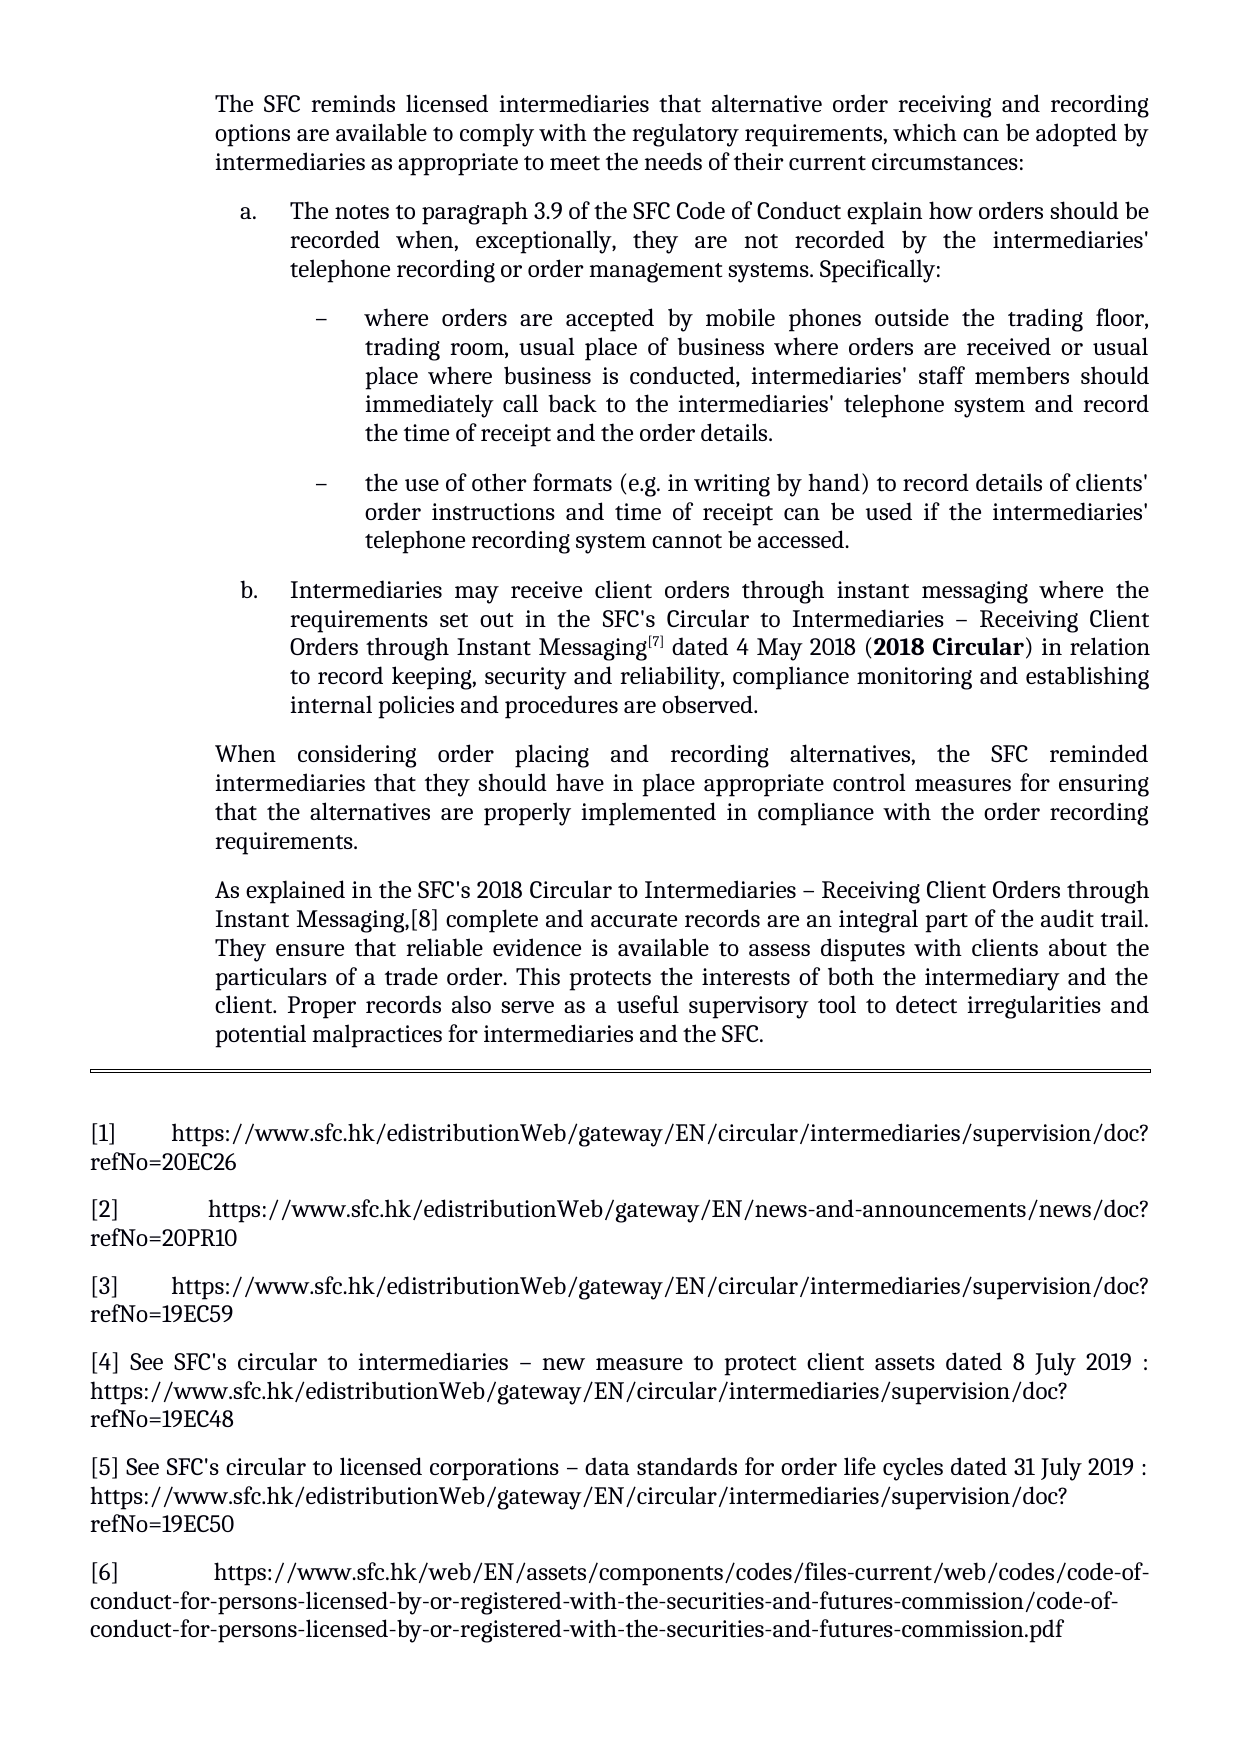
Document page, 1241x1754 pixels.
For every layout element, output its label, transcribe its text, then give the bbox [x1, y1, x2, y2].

list When considering order placing and recording alternatives, the SFC reminded intermediaries that they should have in place appropriate control measures for ensuring that the alternatives are properly implemented in compliance with the order recording requirements. [165, 740, 1150, 855]
text [4] See SFC's circular to intermediaries – new measure to protect client assets dated 8 July 2019 : https://www.sfc.hk/edistributionWeb/gateway/EN/circular/intermediaries/supervision/doc?refNo=19EC48 [90, 1348, 1150, 1434]
list Intermediaries may receive client orders through instant messaging where the requirements set out in the SFC's Circular to Intermediaries – Receiving Client Orders through Instant Messaging[7] dated 4 May 2018 (2018 Circular) in relation to record keeping, security and reliability, compliance monitoring and establishing internal policies and procedures are observed. [240, 576, 1150, 719]
text [2] https://www.sfc.hk/edistributionWeb/gateway/EN/news-and-announcements/news/doc?refNo=20PR10 [90, 1195, 1150, 1253]
list The notes to paragraph 3.9 of the SFC Code of Conduct explain how orders should be recorded when, exceptionally, they are not recorded by the intermediaries' telephone recording or order management systems. Specifically: [240, 197, 1150, 283]
text [3] https://www.sfc.hk/edistributionWeb/gateway/EN/circular/intermediaries/supervision/doc?refNo=19EC59 [90, 1272, 1150, 1329]
list The SFC reminds licensed intermediaries that alternative order receiving and recording options are available to comply with the regulatory requirements, which can be adopted by intermediaries as appropriate to meet the needs of their current circumstances: [165, 90, 1150, 176]
list the use of other formats (e.g. in writing by hand) to record details of clients' order instructions and time of receipt can be used if the intermediaries' telephone recording system cannot be accessed. [315, 469, 1150, 555]
list where orders are accepted by mobile phones outside the trading floor, trading room, usual place of business where orders are received or usual place where business is conducted, intermediaries' staff members should immediately call back to the intermediaries' telephone system and record the time of receipt and the order details. [315, 304, 1150, 448]
text [1] https://www.sfc.hk/edistributionWeb/gateway/EN/circular/intermediaries/supervision/doc?refNo=20EC26 [90, 1119, 1150, 1177]
list As explained in the SFC's 2018 Circular to Intermediaries – Receiving Client Orders through Instant Messaging,[8] complete and accurate records are an integral part of the audit trail. They ensure that reliable evidence is available to assess disputes with clients about the particulars of a trade order. This protects the interests of both the intermediary and the client. Proper records also serve as a useful supervisory tool to detect irregularities and potential malpractices for intermediaries and the SFC. [165, 876, 1150, 1049]
text [6] https://www.sfc.hk/web/EN/assets/components/codes/files-current/web/codes/code-of-conduct-for-persons-licensed-by-or-registered-with-the-securities-and-futures-commission/code-of-conduct-for-persons-licensed-by-or-registered-with-the-securities-and-futures-commission.pdf [90, 1558, 1150, 1644]
text [5] See SFC's circular to licensed corporations – data standards for order life cycles dated 31 July 2019 : https://www.sfc.hk/edistributionWeb/gateway/EN/circular/intermediaries/supervision/doc?refNo=19EC50 [90, 1453, 1150, 1539]
